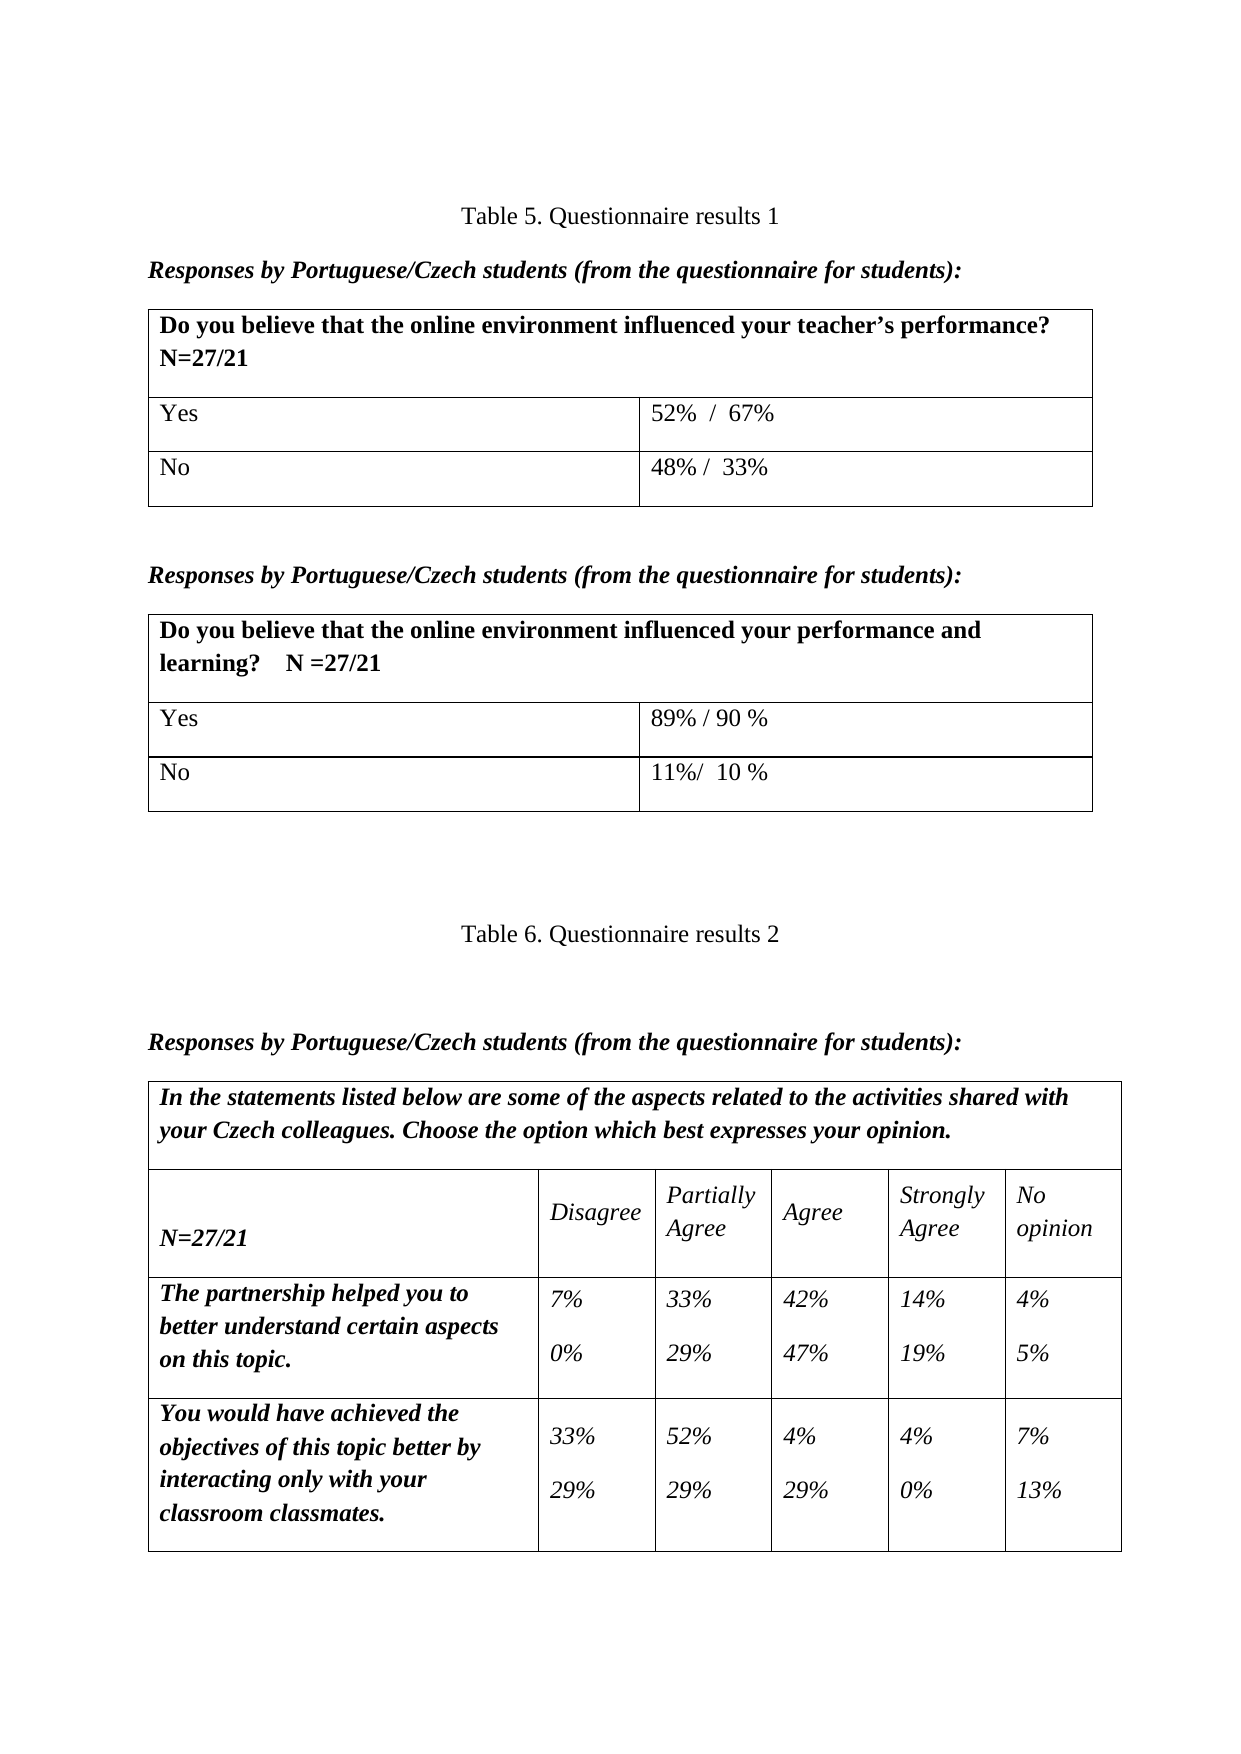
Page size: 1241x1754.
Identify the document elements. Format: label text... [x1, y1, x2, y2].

table_cell Agree [772, 1170, 888, 1277]
table_cell 4% 5% [1006, 1278, 1121, 1397]
table_cell 89% / 90 % [640, 703, 1092, 756]
table_cell No opinion [1006, 1170, 1121, 1277]
table_cell 33% 29% [539, 1399, 655, 1551]
table_cell 33% 29% [656, 1278, 771, 1397]
table_cell Strongly Agree [889, 1170, 1005, 1277]
table_cell 7% 13% [1006, 1399, 1121, 1551]
table_cell 48% / 33% [640, 452, 1092, 506]
text Responses by Portuguese/Czech students (from the questionnaire for students): [148, 1027, 1093, 1056]
table_header In the statements listed below are some of the aspects related to the activities shared with your Czech colleagues. Choose the option which best expresses your opinion. [149, 1082, 1121, 1169]
table_cell 52% 29% [656, 1399, 771, 1551]
text Table 5. Questionnaire results 1 [148, 201, 1093, 230]
table_cell N=27/21 [149, 1170, 538, 1277]
text Responses by Portuguese/Czech students (from the questionnaire for students): [148, 255, 1093, 284]
table_cell No [149, 452, 639, 506]
table_cell Disagree [539, 1170, 655, 1277]
table_cell You would have achieved the objectives of this topic better by interacting only with your classroom classmates. [149, 1399, 538, 1551]
table_header Do you believe that the online environment influenced your performance and learning? N =27/21 [149, 615, 1092, 702]
table_cell 52% / 67% [640, 398, 1092, 451]
table_cell 11%/ 10 % [640, 758, 1092, 811]
table_cell The partnership helped you to better understand certain aspects on this topic. [149, 1278, 538, 1397]
table_cell Yes [149, 703, 639, 756]
table_cell 4% 0% [889, 1399, 1005, 1551]
table_header Do you believe that the online environment influenced your teacher’s performance? N=27/21 [149, 310, 1092, 397]
table_cell Yes [149, 398, 639, 451]
table_cell 4% 29% [772, 1399, 888, 1551]
table_cell 7% 0% [539, 1278, 655, 1397]
text Table 6. Questionnaire results 2 [148, 919, 1093, 948]
table_cell 42% 47% [772, 1278, 888, 1397]
table_cell 14% 19% [889, 1278, 1005, 1397]
table_cell Partially Agree [656, 1170, 771, 1277]
table_cell No [149, 758, 639, 811]
text Responses by Portuguese/Czech students (from the questionnaire for students): [148, 561, 1093, 589]
